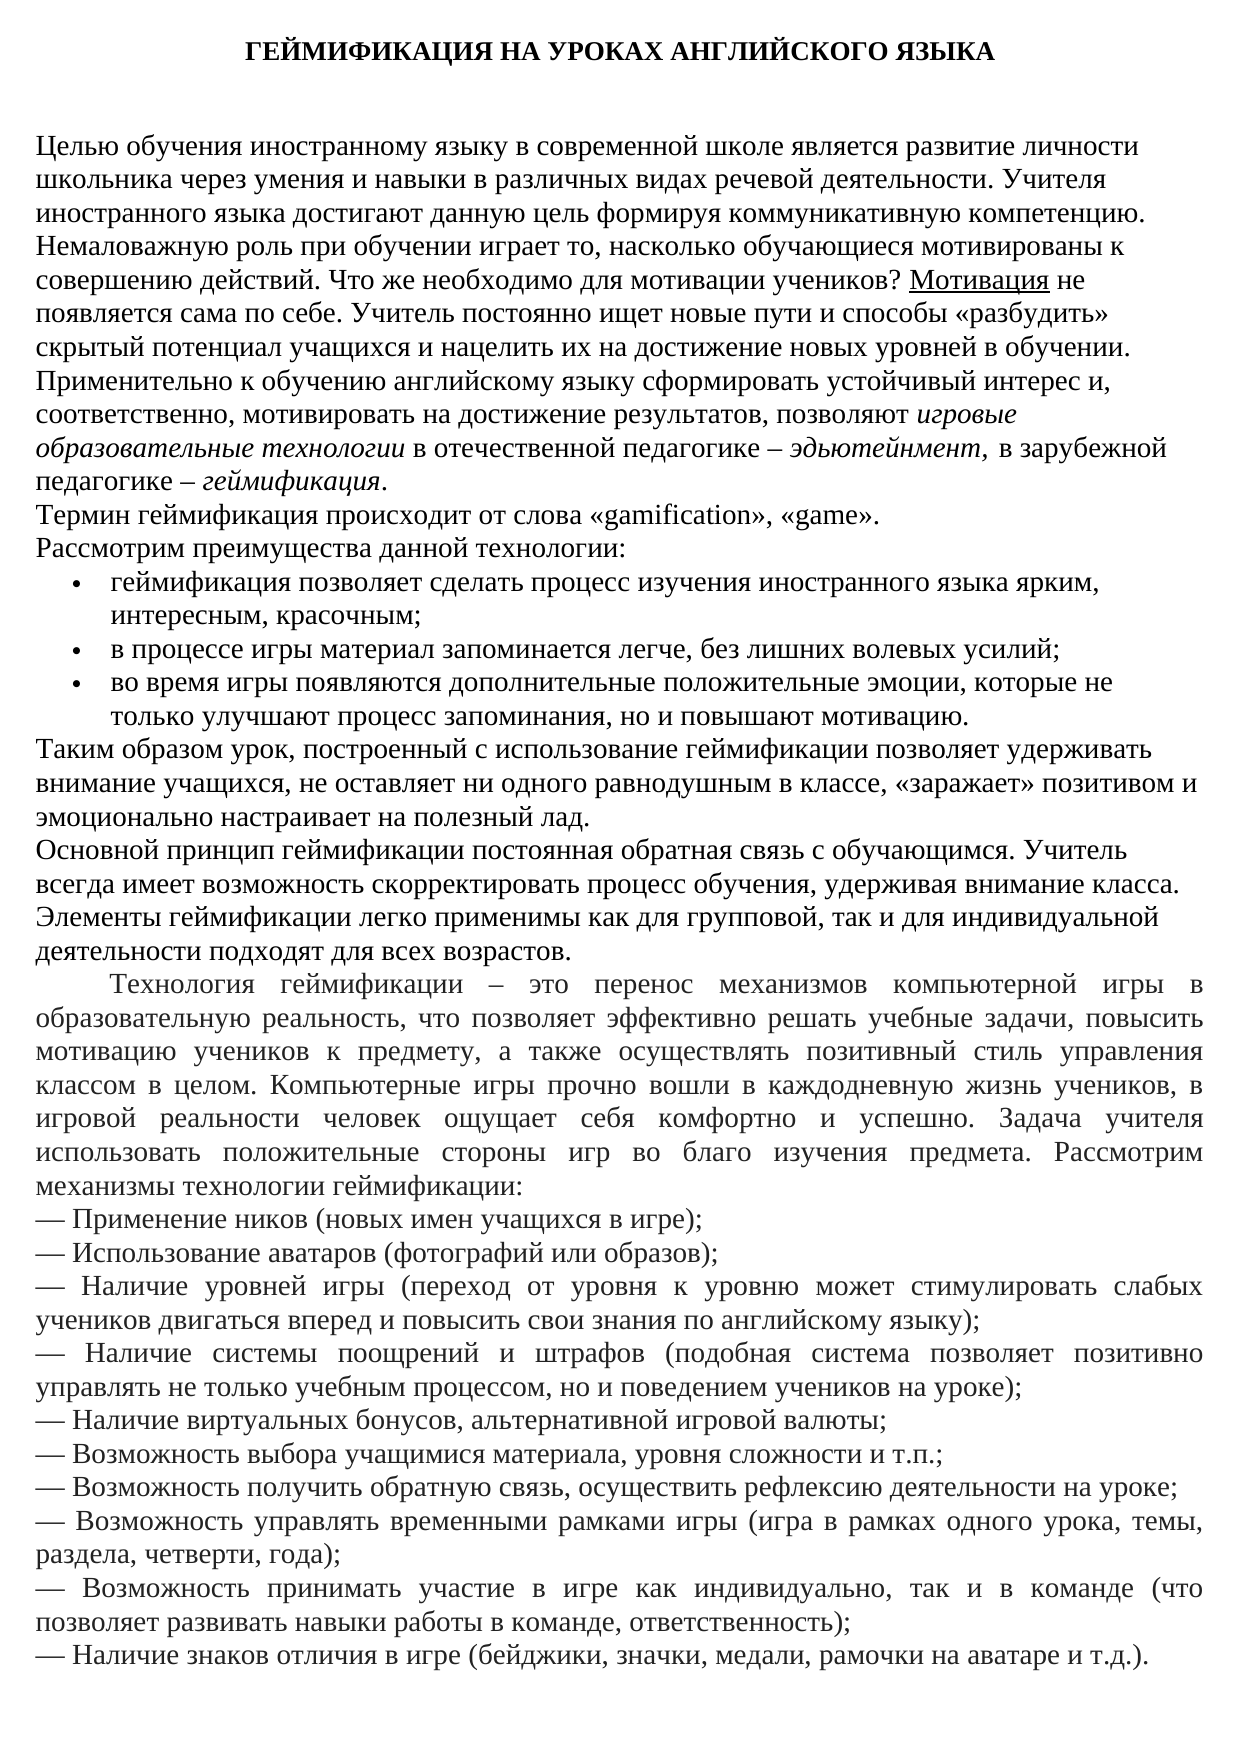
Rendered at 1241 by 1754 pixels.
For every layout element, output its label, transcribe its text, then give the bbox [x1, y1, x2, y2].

text — Наличие виртуальных бонусов, альтернативной игровой валюты; [35, 1402, 1205, 1436]
text — Возможность управлять временными рамками игры (игра в рамках одного урока, темы, раздела, четверти, года); [35, 1503, 1205, 1570]
text ГЕЙМИФИКАЦИЯ НА УРОКАХ АНГЛИЙСКОГО ЯЗЫКА [35, 35, 1205, 67]
text Технология геймификации – это перенос механизмов компьютерной игры в образовательную реальность, что позволяет эффективно решать учебные задачи, повысить мотивацию учеников к предмету, а также осуществлять позитивный стиль управления классом в целом. Компьютерные игры прочно вошли в каждодневную жизнь учеников, в игровой реальности человек ощущает себя комфортно и успешно. Задача учителя использовать положительные стороны игр во благо изучения предмета. Рассмотрим механизмы технологии геймификации: [35, 966, 1205, 1201]
text — Применение ников (новых имен учащихся в игре); [35, 1201, 1205, 1235]
text — Возможность получить обратную связь, осуществить рефлексию деятельности на уроке; [35, 1469, 1205, 1503]
text Применительно к обучению английскому языку сформировать устойчивый интерес и, соответственно, мотивировать на достижение результатов, позволяют игровые образовательные технологии в отечественной педагогике – эдьютейнмент, в зарубежной педагогике – геймификация. [35, 363, 1205, 497]
text Целью обучения иностранному языку в современной школе является развитие личности школьника через умения и навыки в различных видах речевой деятельности. Учителя иностранного языка достигают данную цель формируя коммуникативную компетенцию. Немаловажную роль при обучении играет то, насколько обучающиеся мотивированы к совершению действий. Что же необходимо для мотивации учеников? Мотивация не появляется сама по себе. Учитель постоянно ищет новые пути и способы «разбудить» скрытый потенциал учащихся и нацелить их на достижение новых уровней в обучении. [35, 128, 1205, 363]
text Элементы геймификации легко применимы как для групповой, так и для индивидуальной деятельности подходят для всех возрастов. [35, 899, 1205, 966]
list во время игры появляются дополнительные положительные эмоции, которые не только улучшают процесс запоминания, но и повышают мотивацию. [73, 664, 1205, 732]
text — Наличие системы поощрений и штрафов (подобная система позволяет позитивно управлять не только учебным процессом, но и поведением учеников на уроке); [35, 1335, 1205, 1402]
text — Возможность принимать участие в игре как индивидуально, так и в команде (что позволяет развивать навыки работы в команде, ответственность); [35, 1570, 1205, 1637]
list геймификация позволяет сделать процесс изучения иностранного языка ярким, интересным, красочным; [73, 564, 1205, 631]
text Таким образом урок, построенный с использование геймификации позволяет удерживать внимание учащихся, не оставляет ни одного равнодушным в классе, «заражает» позитивом и эмоционально настраивает на полезный лад. [35, 732, 1205, 832]
text — Наличие знаков отличия в игре (бейджики, значки, медали, рамочки на аватаре и т.д.). [35, 1637, 1205, 1671]
text — Возможность выбора учащимися материала, уровня сложности и т.п.; [35, 1436, 1205, 1469]
text — Использование аватаров (фотографий или образов); [35, 1235, 1205, 1268]
text Рассмотрим преимущества данной технологии: [35, 530, 1205, 564]
text — Наличие уровней игры (переход от уровня к уровню может стимулировать слабых учеников двигаться вперед и повысить свои знания по английскому языку); [35, 1268, 1205, 1335]
list в процессе игры материал запоминается легче, без лишних волевых усилий; [73, 631, 1205, 664]
text Основной принцип геймификации постоянная обратная связь с обучающимся. Учитель всегда имеет возможность скорректировать процесс обучения, удерживая внимание класса. [35, 832, 1205, 899]
text Термин геймификация происходит от слова «gamification», «game». [35, 497, 1205, 530]
